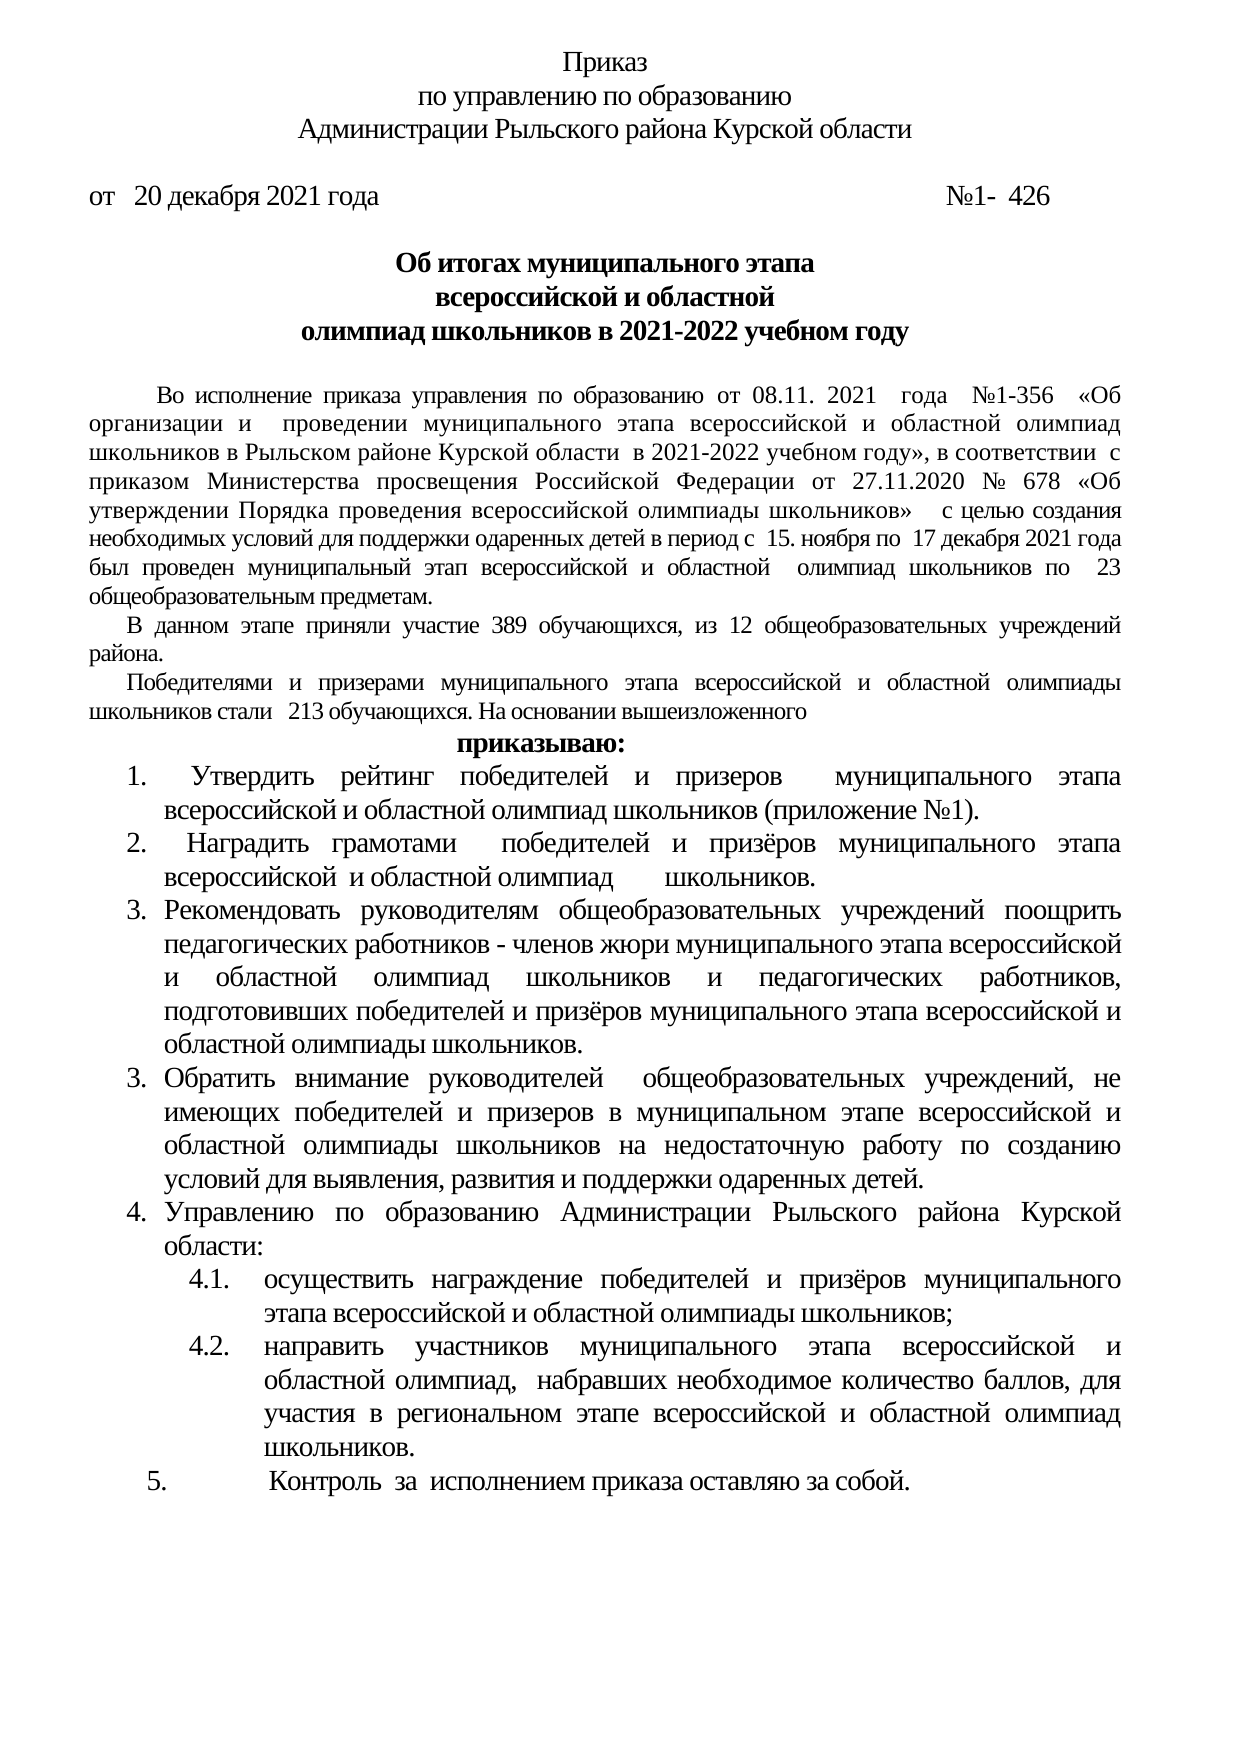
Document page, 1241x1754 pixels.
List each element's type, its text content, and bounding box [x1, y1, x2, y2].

list Обратить внимание руководителей общеобразовательных учреждений, не имеющих победителей и призеров в муниципальном этапе всероссийской и областной олимпиады школьников на недостаточную работу по созданию условий для выявления, развития и поддержки одаренных детей. [126, 1060, 1122, 1194]
text В данном этапе приняли участие 389 обучающихся, из 12 общеобразовательных учреждений района. [89, 610, 1122, 667]
list Управлению по образованию Администрации Рыльского района Курской области: [126, 1194, 1122, 1261]
list Утвердить рейтинг победителей и призеров муниципального этапа всероссийской и областной олимпиад школьников (приложение №1). [126, 758, 1122, 825]
text Об итогах муниципального этапа [89, 246, 1122, 279]
list направить участников муниципального этапа всероссийской и областной олимпиад, набравших необходимое количество баллов, для участия в региональном этапе всероссийской и областной олимпиад школьников. [189, 1328, 1122, 1463]
text по управлению по образованию [89, 78, 1122, 111]
list Контроль за исполнением приказа оставляю за собой. [146, 1463, 1122, 1496]
list Рекомендовать руководителям общеобразовательных учреждений поощрить педагогических работников - членов жюри муниципального этапа всероссийской и областной олимпиад школьников и педагогических работников, подготовивших победителей и призёров муниципального этапа всероссийской и областной олимпиады школьников. [126, 892, 1122, 1060]
text Во исполнение приказа управления по образованию от 08.11. 2021 года №1-356 «Об организации и проведении муниципального этапа всероссийской и областной олимпиад школьников в Рыльском районе Курской области в 2021-2022 учебном году», в соответствии с приказом Министерства просвещения Российской Федерации от 27.11.2020 № 678 «Об утверждении Порядка проведения всероссийской олимпиады школьников» с целью создания необходимых условий для поддержки одаренных детей в период с 15. ноября по 17 декабря 2021 года был проведен муниципальный этап всероссийской и областной олимпиад школьников по 23 общеобразовательным предметам. [89, 380, 1122, 610]
list осуществить награждение победителей и призёров муниципального этапа всероссийской и областной олимпиады школьников; [189, 1261, 1122, 1328]
text от 20 декабря 2021 года №1- 426 [89, 178, 1122, 212]
text приказываю: [89, 725, 1122, 758]
text всероссийской и областной [89, 279, 1122, 313]
text Администрации Рыльского района Курской области [89, 111, 1122, 145]
text олимпиад школьников в 2021-2022 учебном году [89, 313, 1122, 346]
text Победителями и призерами муниципального этапа всероссийской и областной олимпиады школьников стали 213 обучающихся. На основании вышеизложенного [89, 667, 1122, 725]
list Наградить грамотами победителей и призёров муниципального этапа всероссийской и областной олимпиад школьников. [126, 825, 1122, 892]
text Приказ [89, 44, 1122, 78]
